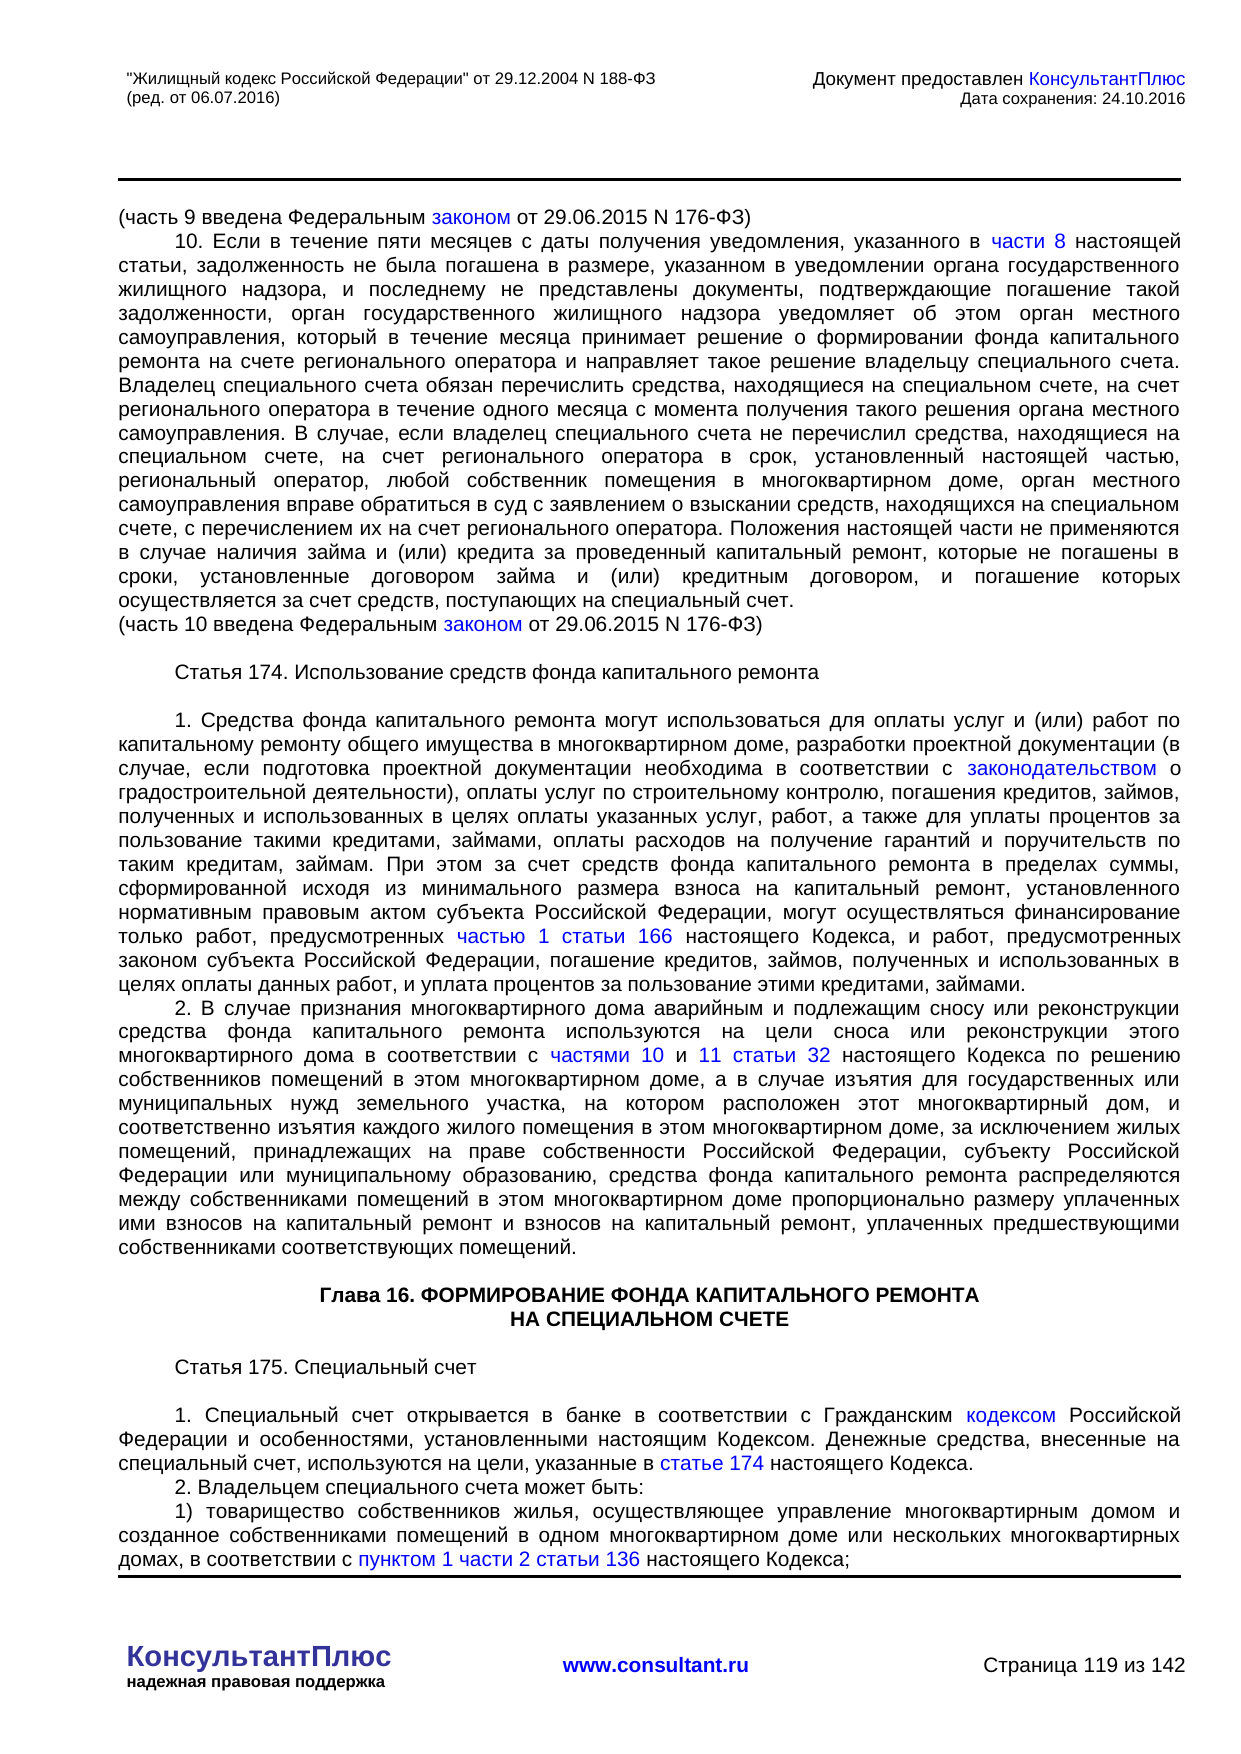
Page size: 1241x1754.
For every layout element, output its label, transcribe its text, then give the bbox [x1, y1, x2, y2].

text 2. Владельцем специального счета может быть: [118, 1474, 1181, 1498]
text (часть 10 введена Федеральным законом от 29.06.2015 N 176-ФЗ) [118, 612, 1181, 636]
text 2. В случае признания многоквартирного дома аварийным и подлежащим сносу или реконструкции средства фонда капитального ремонта используются на цели сноса или реконструкции этого многоквартирного дома в соответствии с частями 10 и 11 статьи 32 настоящего Кодекса по решению собственников помещений в этом многоквартирном доме, а в случае изъятия для государственных или муниципальных нужд земельного участка, на котором расположен этот многоквартирный дом, и соответственно изъятия каждого жилого помещения в этом многоквартирном доме, за исключением жилых помещений, принадлежащих на праве собственности Российской Федерации, субъекту Российской Федерации или муниципальному образованию, средства фонда капитального ремонта распределяются между собственниками помещений в этом многоквартирном доме пропорционально размеру уплаченных ими взносов на капитальный ремонт и взносов на капитальный ремонт, уплаченных предшествующими собственниками соответствующих помещений. [118, 995, 1181, 1259]
text 10. Если в течение пяти месяцев с даты получения уведомления, указанного в части 8 настоящей статьи, задолженность не была погашена в размере, указанном в уведомлении органа государственного жилищного надзора, и последнему не представлены документы, подтверждающие погашение такой задолженности, орган государственного жилищного надзора уведомляет об этом орган местного самоуправления, который в течение месяца принимает решение о формировании фонда капитального ремонта на счете регионального оператора и направляет такое решение владельцу специального счета. Владелец специального счета обязан перечислить средства, находящиеся на специальном счете, на счет регионального оператора в течение одного месяца с момента получения такого решения органа местного самоуправления. В случае, если владелец специального счета не перечислил средства, находящиеся на специальном счете, на счет регионального оператора в срок, установленный настоящей частью, региональный оператор, любой собственник помещения в многоквартирном доме, орган местного самоуправления вправе обратиться в суд с заявлением о взыскании средств, находящихся на специальном счете, с перечислением их на счет регионального оператора. Положения настоящей части не применяются в случае наличия займа и (или) кредита за проведенный капитальный ремонт, которые не погашены в сроки, установленные договором займа и (или) кредитным договором, и погашение которых осуществляется за счет средств, поступающих на специальный счет. [118, 229, 1181, 612]
title НА СПЕЦИАЛЬНОМ СЧЕТЕ [118, 1307, 1181, 1331]
text (часть 9 введена Федеральным законом от 29.06.2015 N 176-ФЗ) [118, 205, 1181, 229]
text 1. Специальный счет открывается в банке в соответствии с Гражданским кодексом Российской Федерации и особенностями, установленными настоящим Кодексом. Денежные средства, внесенные на специальный счет, используются на цели, указанные в статье 174 настоящего Кодекса. [118, 1403, 1181, 1474]
title Глава 16. ФОРМИРОВАНИЕ ФОНДА КАПИТАЛЬНОГО РЕМОНТА [118, 1283, 1181, 1307]
text 1) товарищество собственников жилья, осуществляющее управление многоквартирным домом и созданное собственниками помещений в одном многоквартирном доме или нескольких многоквартирных домах, в соответствии с пунктом 1 части 2 статьи 136 настоящего Кодекса; [118, 1498, 1181, 1570]
text 1. Средства фонда капитального ремонта могут использоваться для оплаты услуг и (или) работ по капитальному ремонту общего имущества в многоквартирном доме, разработки проектной документации (в случае, если подготовка проектной документации необходима в соответствии с законодательством о градостроительной деятельности), оплаты услуг по строительному контролю, погашения кредитов, займов, полученных и использованных в целях оплаты указанных услуг, работ, а также для уплаты процентов за пользование такими кредитами, займами, оплаты расходов на получение гарантий и поручительств по таким кредитам, займам. При этом за счет средств фонда капитального ремонта в пределах суммы, сформированной исходя из минимального размера взноса на капитальный ремонт, установленного нормативным правовым актом субъекта Российской Федерации, могут осуществляться финансирование только работ, предусмотренных частью 1 статьи 166 настоящего Кодекса, и работ, предусмотренных законом субъекта Российской Федерации, погашение кредитов, займов, полученных и использованных в целях оплаты данных работ, и уплата процентов за пользование этими кредитами, займами. [118, 708, 1181, 995]
text Статья 174. Использование средств фонда капитального ремонта [118, 660, 1181, 684]
text Статья 175. Специальный счет [118, 1355, 1181, 1379]
